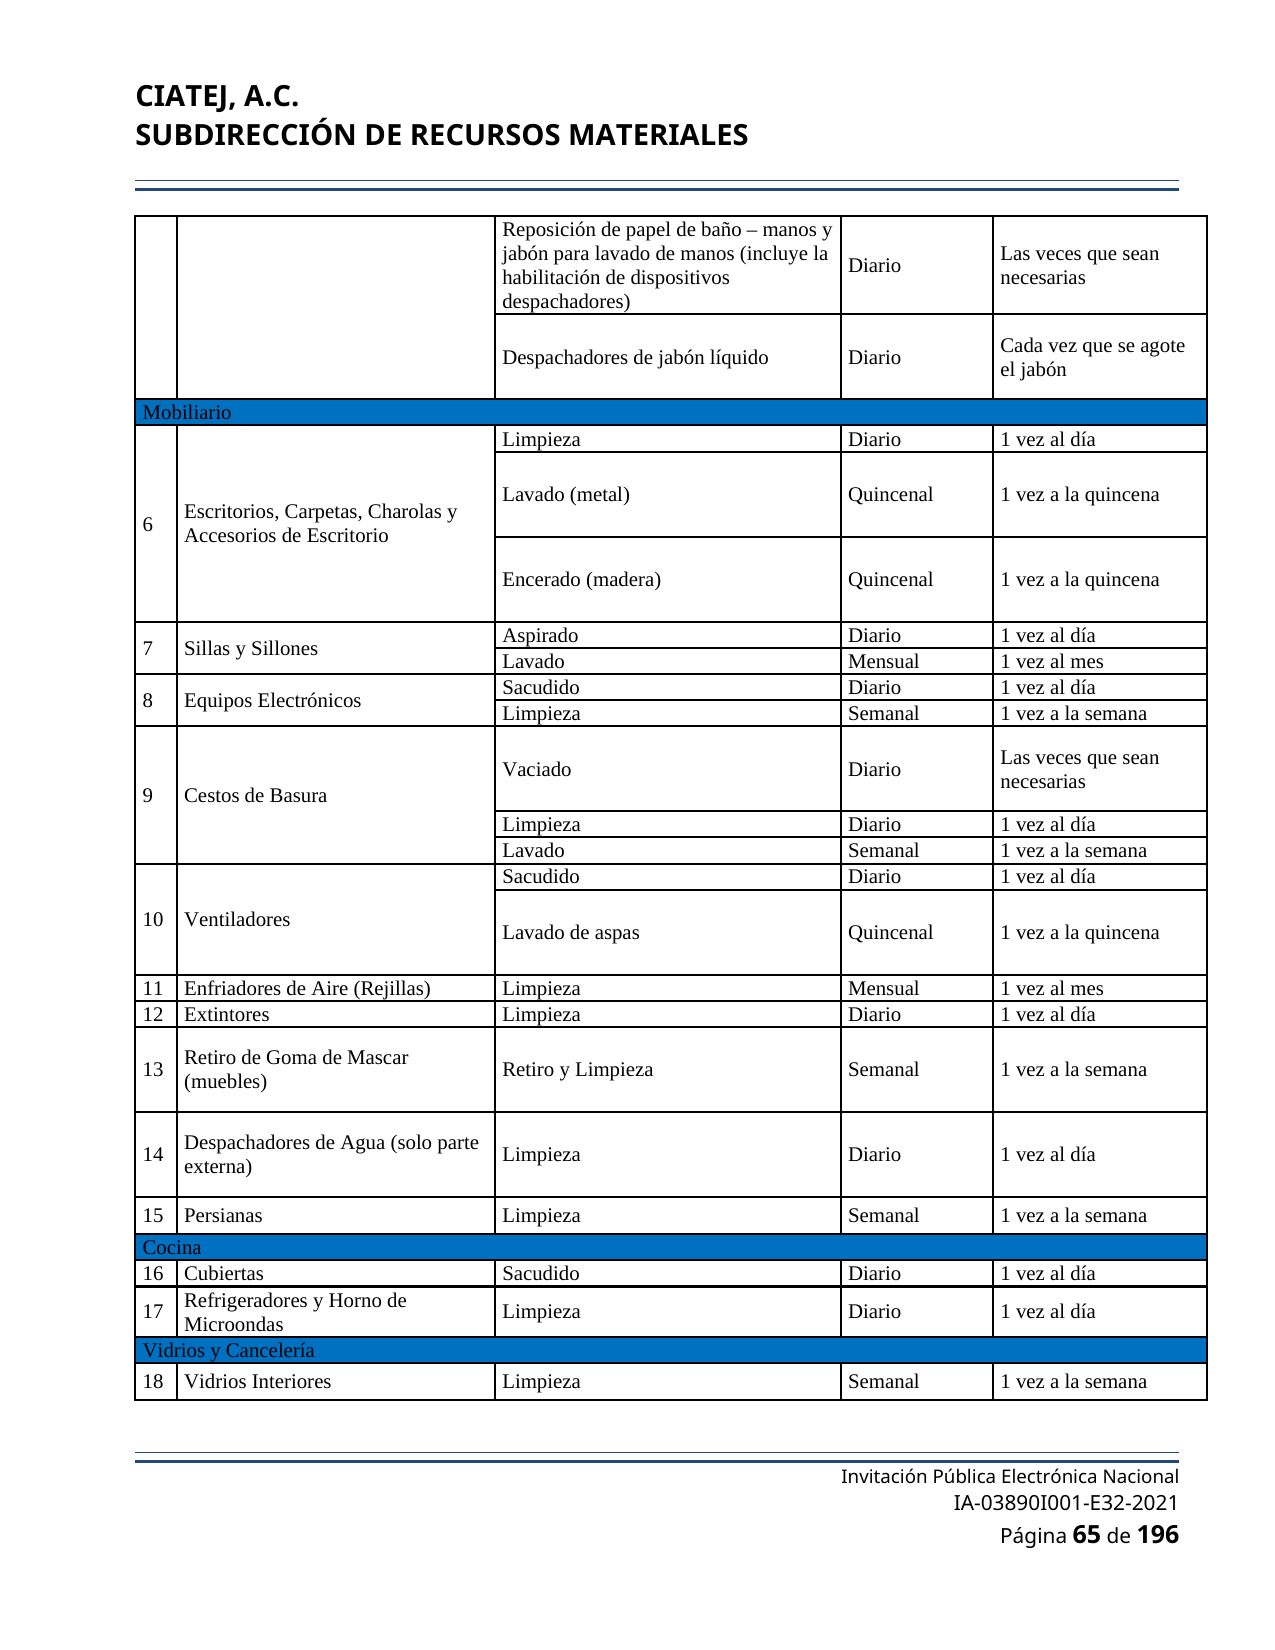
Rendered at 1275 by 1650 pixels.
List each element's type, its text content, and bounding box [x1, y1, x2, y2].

table_cell 6 [136, 426, 176, 621]
table_cell Persianas [178, 1198, 494, 1233]
table_cell 1 vez a la semana [994, 701, 1206, 725]
table_cell Diario [842, 865, 992, 888]
table_cell 1 vez al día [994, 1288, 1206, 1336]
table_cell Vidrios y Cancelería [136, 1338, 1206, 1362]
table_cell 11 [136, 976, 176, 1000]
table_cell Mensual [842, 976, 992, 1000]
table_cell Mensual [842, 649, 992, 673]
table_cell Ventiladores [178, 865, 494, 973]
table_cell Limpieza [496, 1002, 840, 1026]
table_cell Diario [842, 1288, 992, 1336]
table_cell 1 vez al día [994, 1002, 1206, 1026]
table_cell 1 vez al día [994, 1261, 1206, 1285]
table_cell 1 vez al día [994, 812, 1206, 836]
table_cell 1 vez al día [994, 623, 1206, 647]
table_cell Diario [842, 727, 992, 810]
table_cell Encerado (madera) [496, 538, 840, 621]
table_cell 1 vez a la semana [994, 838, 1206, 862]
table_cell Lavado (metal) [496, 453, 840, 536]
table_cell Retiro de Goma de Mascar (muebles) [178, 1028, 494, 1111]
table_cell 17 [136, 1288, 176, 1336]
table_cell Refrigeradores y Horno de Microondas [178, 1288, 494, 1336]
table_cell 1 vez al día [994, 1113, 1206, 1196]
table_cell Retiro y Limpieza [496, 1028, 840, 1111]
table_cell 18 [136, 1364, 176, 1399]
table_cell 1 vez a la semana [994, 1028, 1206, 1111]
table_cell Semanal [842, 838, 992, 862]
table_cell 16 [136, 1261, 176, 1285]
table_cell Lavado [496, 838, 840, 862]
table_cell Diario [842, 812, 992, 836]
table_cell Diario [842, 1002, 992, 1026]
table_cell Diario [842, 217, 992, 313]
table_cell 1 vez a la semana [994, 1198, 1206, 1233]
table_cell Vidrios Interiores [178, 1364, 494, 1399]
table_cell 1 vez al día [994, 675, 1206, 699]
table_cell 13 [136, 1028, 176, 1111]
table_cell Semanal [842, 701, 992, 725]
table_cell Cubiertas [178, 1261, 494, 1285]
table_cell 8 [136, 675, 176, 725]
table_cell 10 [136, 865, 176, 973]
table_cell Diario [842, 1261, 992, 1285]
table_cell Limpieza [496, 1288, 840, 1336]
table_cell Extintores [178, 1002, 494, 1026]
table_cell Semanal [842, 1198, 992, 1233]
table_cell Semanal [842, 1028, 992, 1111]
table_cell Escritorios, Carpetas, Charolas y Accesorios de Escritorio [178, 426, 494, 621]
table_cell Quincenal [842, 538, 992, 621]
table_cell 9 [136, 727, 176, 862]
table_cell Quincenal [842, 453, 992, 536]
table_cell Diario [842, 1113, 992, 1196]
table_cell Enfriadores de Aire (Rejillas) [178, 976, 494, 1000]
table_cell 1 vez al mes [994, 976, 1206, 1000]
table_cell Diario [842, 675, 992, 699]
table_cell Semanal [842, 1364, 992, 1399]
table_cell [496, 217, 840, 313]
table_cell 12 [136, 1002, 176, 1026]
table_cell 1 vez a la semana [994, 1364, 1206, 1399]
table_cell Equipos Electrónicos [178, 675, 494, 725]
table_cell Cada vez que se agote el jabón [994, 315, 1206, 398]
table_cell Limpieza [496, 701, 840, 725]
table_cell 1 vez a la quincena [994, 538, 1206, 621]
table_cell 1 vez al día [994, 426, 1206, 451]
table_cell Cocina [136, 1235, 1206, 1259]
table_cell 1 vez a la quincena [994, 453, 1206, 536]
table_cell Limpieza [496, 812, 840, 836]
table_cell Diario [842, 426, 992, 451]
table_cell Lavado [496, 649, 840, 673]
table_cell Sacudido [496, 865, 840, 888]
table_cell Las veces que sean necesarias [994, 727, 1206, 810]
table_cell Lavado de aspas [496, 891, 840, 973]
table_cell Sillas y Sillones [178, 623, 494, 673]
table_cell 14 [136, 1113, 176, 1196]
table_cell Cestos de Basura [178, 727, 494, 862]
table_cell 1 vez a la quincena [994, 891, 1206, 973]
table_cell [994, 217, 1206, 313]
table_cell 1 vez al mes [994, 649, 1206, 673]
table_cell Vaciado [496, 727, 840, 810]
table_cell 1 vez al día [994, 865, 1206, 888]
table_cell Limpieza [496, 1113, 840, 1196]
table_cell 7 [136, 623, 176, 673]
table_cell Diario [842, 623, 992, 647]
table_cell Quincenal [842, 891, 992, 973]
table_cell Despachadores de jabón líquido [496, 315, 840, 398]
table_cell Limpieza [496, 976, 840, 1000]
table_cell Limpieza [496, 1364, 840, 1399]
table_cell Limpieza [496, 1198, 840, 1233]
table_cell Aspirado [496, 623, 840, 647]
table_cell Limpieza [496, 426, 840, 451]
table_cell Diario [842, 315, 992, 398]
table_cell Sacudido [496, 675, 840, 699]
table_cell 15 [136, 1198, 176, 1233]
table_cell Mobiliario [136, 400, 1206, 424]
table_cell Sacudido [496, 1261, 840, 1285]
table_cell Despachadores de Agua (solo parte externa) [178, 1113, 494, 1196]
